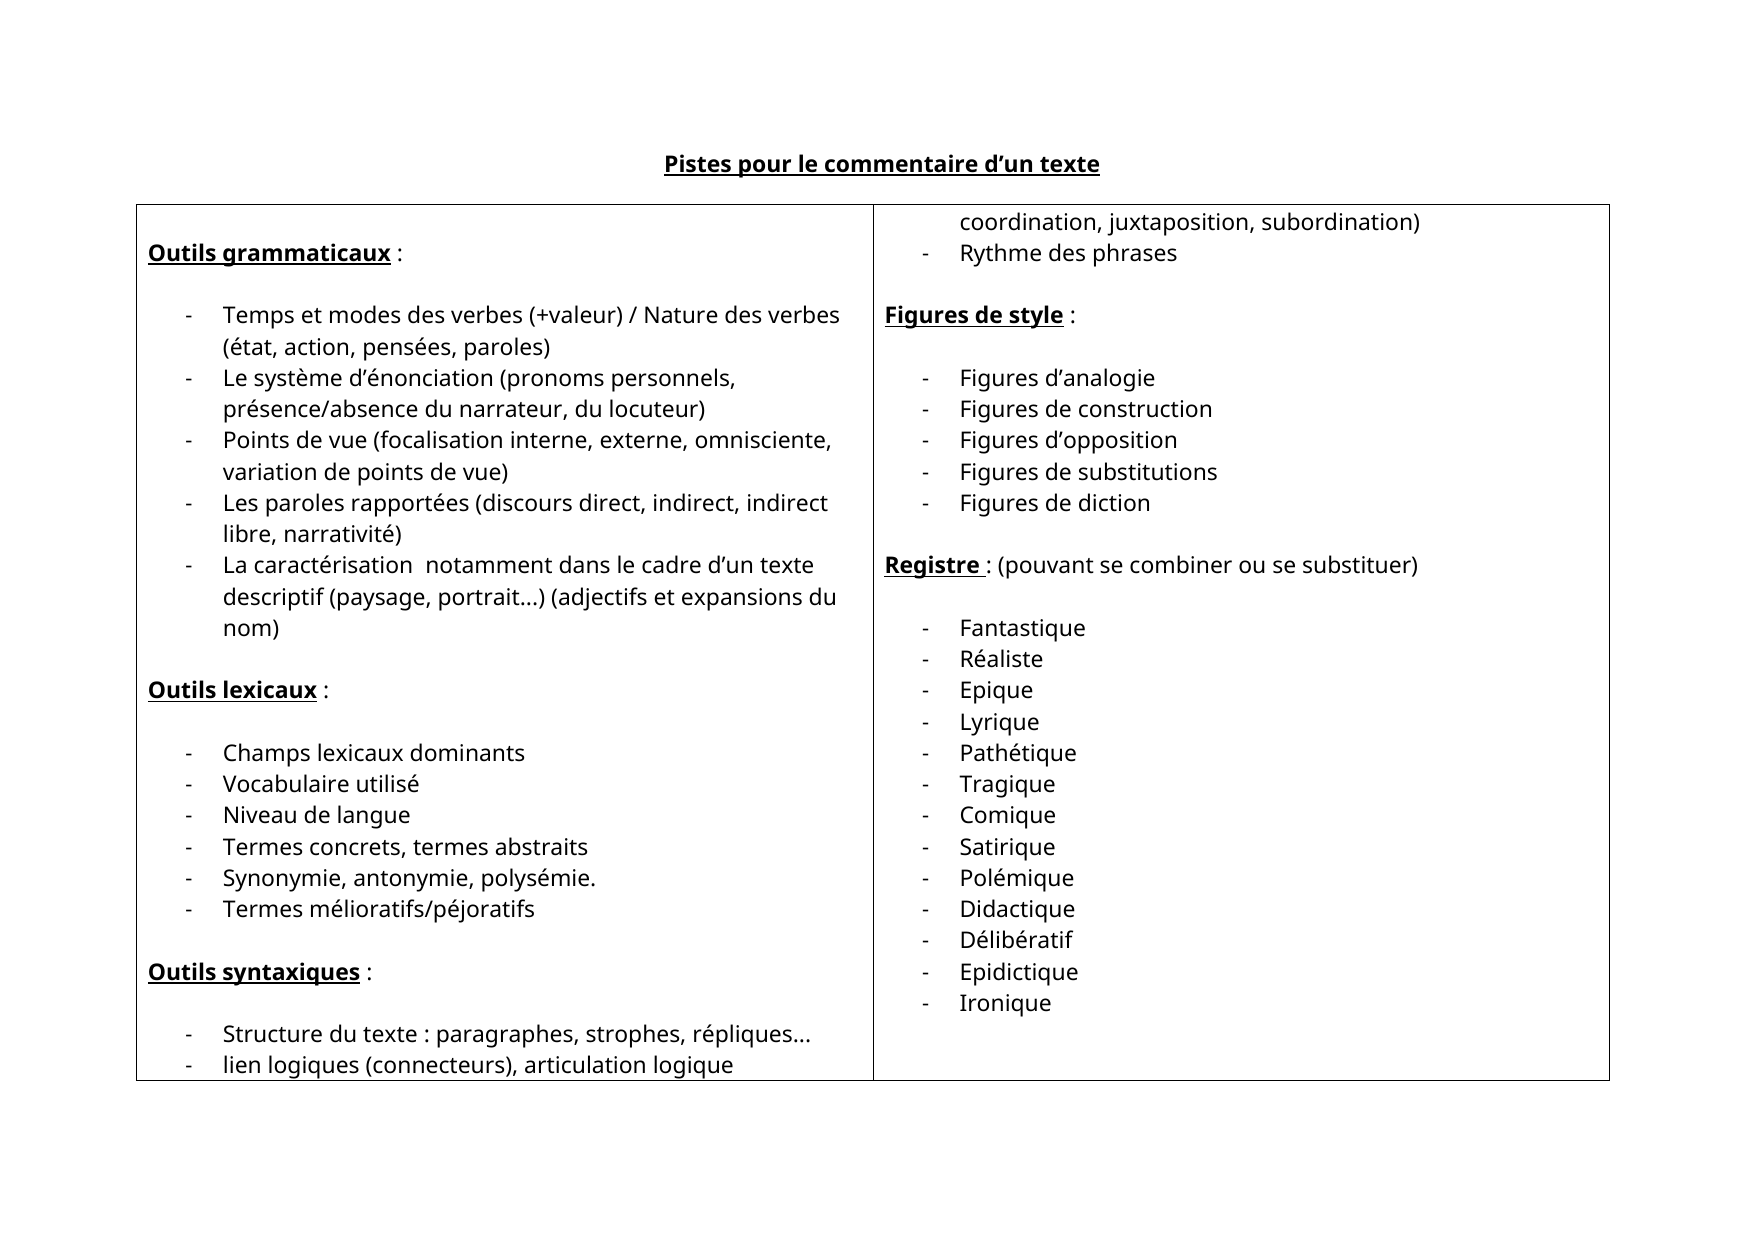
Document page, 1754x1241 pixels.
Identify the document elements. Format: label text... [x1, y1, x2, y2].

text Pistes pour le commentaire d’un texte [148, 148, 1606, 179]
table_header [137, 205, 873, 1080]
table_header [874, 205, 1609, 1080]
